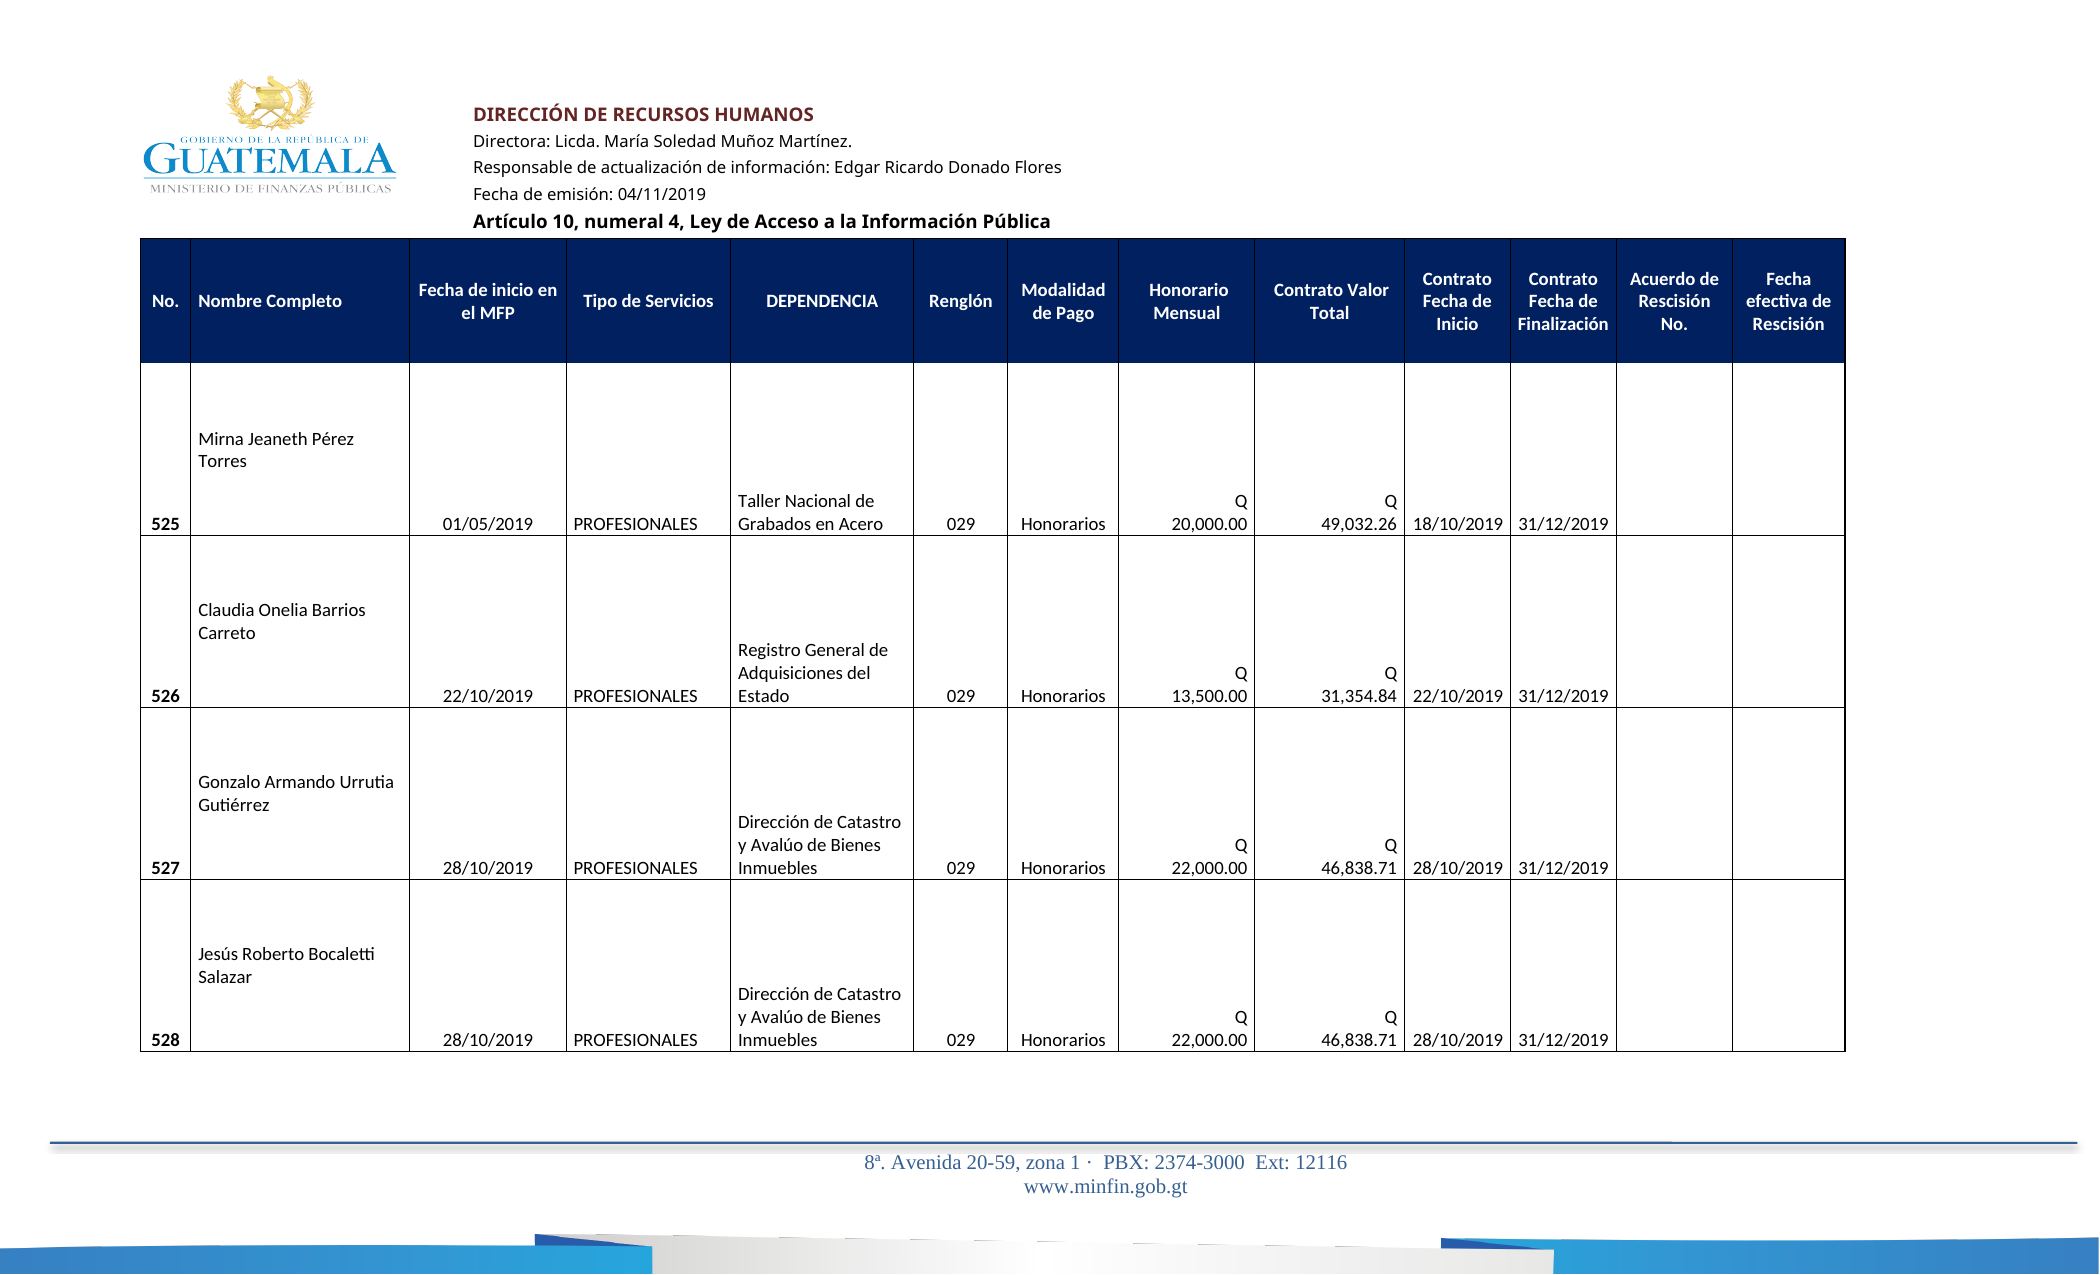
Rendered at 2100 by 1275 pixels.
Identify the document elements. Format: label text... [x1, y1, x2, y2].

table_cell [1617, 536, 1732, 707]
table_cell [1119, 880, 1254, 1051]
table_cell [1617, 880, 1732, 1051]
table_header Renglón [914, 239, 1007, 363]
picture [132, 44, 408, 239]
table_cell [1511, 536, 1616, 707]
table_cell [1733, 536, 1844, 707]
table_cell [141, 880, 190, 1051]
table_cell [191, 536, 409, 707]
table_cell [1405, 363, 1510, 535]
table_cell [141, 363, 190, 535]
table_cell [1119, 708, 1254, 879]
table_header No. [141, 239, 190, 363]
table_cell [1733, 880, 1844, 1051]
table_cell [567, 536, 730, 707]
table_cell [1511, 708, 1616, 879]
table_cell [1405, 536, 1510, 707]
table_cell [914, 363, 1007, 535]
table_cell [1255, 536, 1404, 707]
table_header Modalidad de Pago [1008, 239, 1118, 363]
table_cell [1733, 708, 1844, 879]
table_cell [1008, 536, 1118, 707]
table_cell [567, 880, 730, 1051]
table_header Fecha efectiva de Rescisión [1733, 239, 1844, 363]
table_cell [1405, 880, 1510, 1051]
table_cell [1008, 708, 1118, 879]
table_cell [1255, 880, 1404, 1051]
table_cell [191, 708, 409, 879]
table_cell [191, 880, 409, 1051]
table_header Contrato Valor Total [1255, 239, 1404, 363]
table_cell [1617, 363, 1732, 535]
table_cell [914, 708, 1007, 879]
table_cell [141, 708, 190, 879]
table_header Acuerdo de Rescisión No. [1617, 239, 1732, 363]
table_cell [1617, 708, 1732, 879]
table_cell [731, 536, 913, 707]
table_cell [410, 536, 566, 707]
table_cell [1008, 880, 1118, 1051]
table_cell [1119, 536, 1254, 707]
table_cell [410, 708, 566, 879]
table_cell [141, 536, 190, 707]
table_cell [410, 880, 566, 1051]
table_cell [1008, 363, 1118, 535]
picture [0, 1227, 2099, 1274]
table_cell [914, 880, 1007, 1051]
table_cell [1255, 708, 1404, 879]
table_header Fecha de inicio en el MFP [410, 239, 566, 363]
table_header Contrato Fecha de Inicio [1405, 239, 1510, 363]
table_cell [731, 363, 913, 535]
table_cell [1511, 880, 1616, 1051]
table_header DEPENDENCIA [731, 239, 913, 363]
table_header Nombre Completo [191, 239, 409, 363]
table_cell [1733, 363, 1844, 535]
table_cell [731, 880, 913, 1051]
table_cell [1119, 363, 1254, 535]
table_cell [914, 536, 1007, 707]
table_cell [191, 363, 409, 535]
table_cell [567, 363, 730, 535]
table_header Contrato Fecha de Finalización [1511, 239, 1616, 363]
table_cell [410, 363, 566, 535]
table_header Honorario Mensual [1119, 239, 1254, 363]
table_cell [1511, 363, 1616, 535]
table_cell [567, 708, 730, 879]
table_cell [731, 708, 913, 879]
table_header Tipo de Servicios [567, 239, 730, 363]
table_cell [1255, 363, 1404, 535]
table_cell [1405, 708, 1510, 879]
